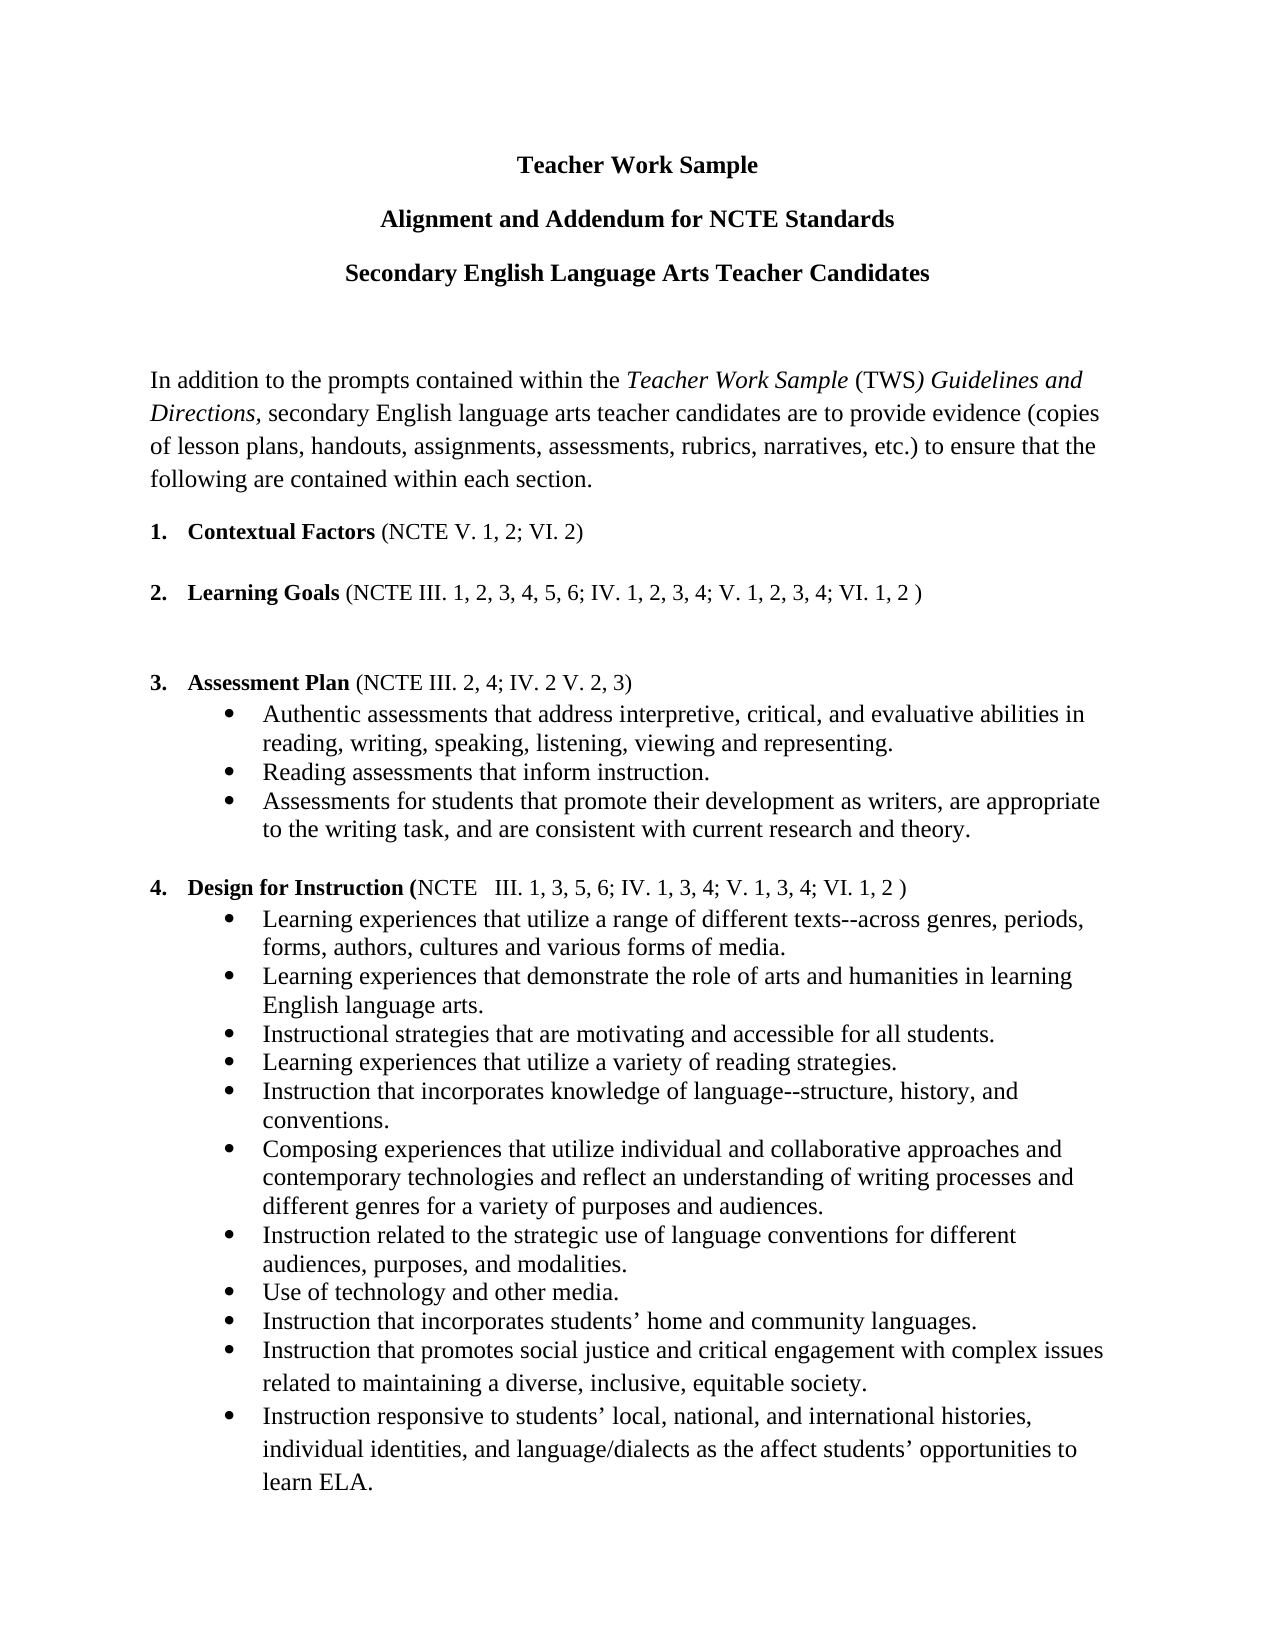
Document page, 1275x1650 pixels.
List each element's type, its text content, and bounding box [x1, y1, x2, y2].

list Learning experiences that utilize a variety of reading strategies. [225, 1047, 1125, 1076]
list Reading assessments that inform instruction. [225, 757, 1125, 786]
list Instruction responsive to students’ local, national, and international histories, individual identities, and language/dialects as the affect students’ opportunities to learn ELA. [225, 1401, 1125, 1496]
text Alignment and Addendum for NCTE Standards [150, 204, 1125, 233]
list Design for Instruction (NCTE III. 1, 3, 5, 6; IV. 1, 3, 4; V. 1, 3, 4; VI. 1, 2 ) [150, 873, 1125, 900]
list Learning experiences that utilize a range of different texts--across genres, periods, forms, authors, cultures and various forms of media. [225, 904, 1125, 961]
list Learning Goals (NCTE III. 1, 2, 3, 4, 5, 6; IV. 1, 2, 3, 4; V. 1, 2, 3, 4; VI. 1, 2 ) [150, 579, 1125, 605]
list Learning experiences that demonstrate the role of arts and humanities in learning English language arts. [225, 961, 1125, 1019]
list Assessment Plan (NCTE III. 2, 4; IV. 2 V. 2, 3) [150, 669, 1125, 696]
list Instruction that incorporates students’ home and community languages. [225, 1306, 1125, 1335]
text In addition to the prompts contained within the Teacher Work Sample (TWS) Guidelines and Directions, secondary English language arts teacher candidates are to provide evidence (copies of lesson plans, handouts, assignments, assessments, rubrics, narratives, etc.) to ensure that the following are contained within each section. [150, 365, 1125, 493]
list Use of technology and other media. [225, 1277, 1125, 1306]
list Instruction that incorporates knowledge of language--structure, history, and conventions. [225, 1076, 1125, 1134]
list Contextual Factors (NCTE V. 1, 2; VI. 2) [150, 518, 1125, 545]
text Teacher Work Sample [150, 150, 1125, 179]
text Secondary English Language Arts Teacher Candidates [150, 258, 1125, 286]
list Assessments for students that promote their development as writers, are appropriate to the writing task, and are consistent with current research and theory. [225, 786, 1125, 843]
list Authentic assessments that address interpretive, critical, and evaluative abilities in reading, writing, speaking, listening, viewing and representing. [225, 699, 1125, 757]
list Instruction related to the strategic use of language conventions for different audiences, purposes, and modalities. [225, 1220, 1125, 1277]
list Instructional strategies that are motivating and accessible for all students. [225, 1019, 1125, 1047]
list Composing experiences that utilize individual and collaborative approaches and contemporary technologies and reflect an understanding of writing processes and different genres for a variety of purposes and audiences. [225, 1134, 1125, 1220]
list Instruction that promotes social justice and critical engagement with complex issues related to maintaining a diverse, inclusive, equitable society. [225, 1335, 1125, 1397]
